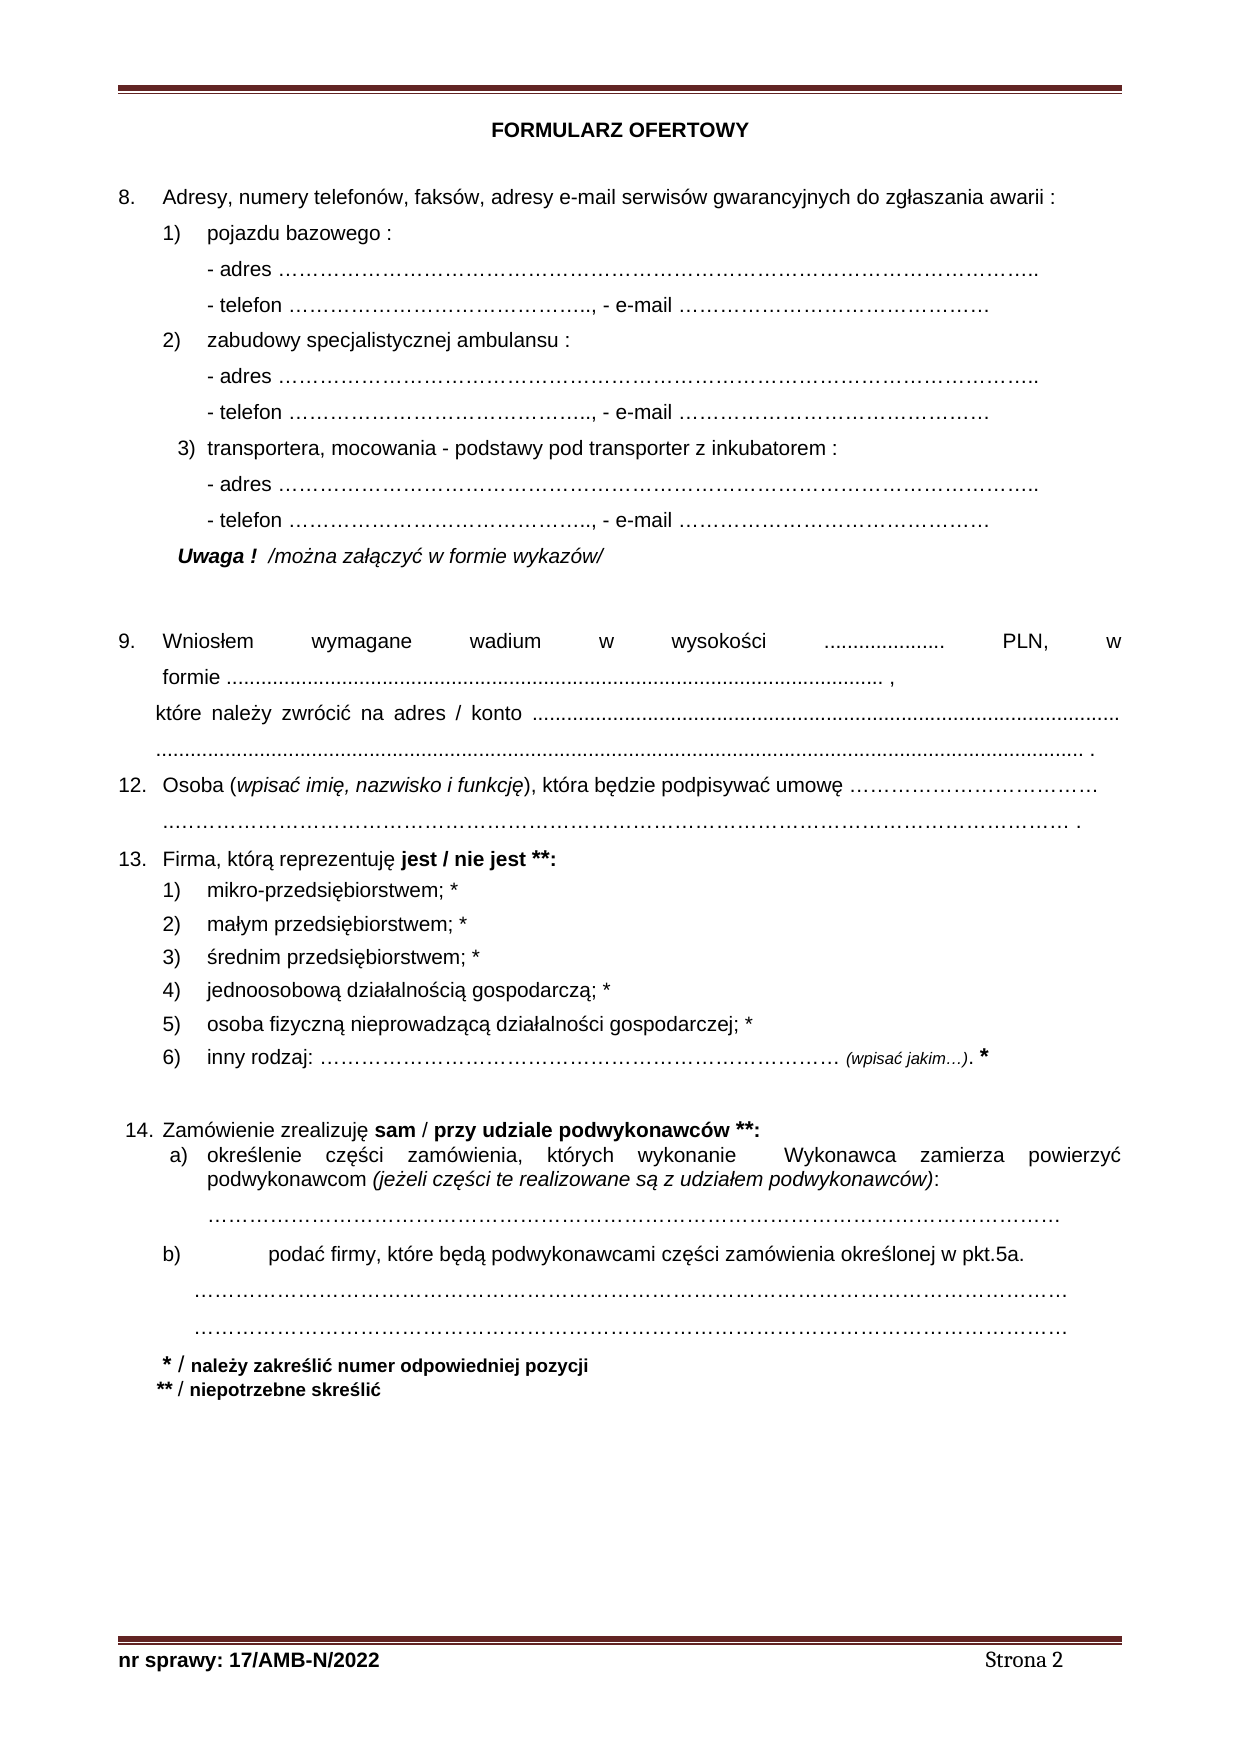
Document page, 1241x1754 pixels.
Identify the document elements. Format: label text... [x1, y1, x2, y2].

text - telefon …………………………………….., - e-mail ……………………………………… [207, 400, 1122, 424]
list jednoosobową działalnością gospodarczą; * [162, 971, 1122, 1004]
text - telefon …………………………………….., - e-mail ……………………………………… [162, 292, 1122, 316]
list małym przedsiębiorstwem; * [162, 904, 1122, 938]
list Adresy, numery telefonów, faksów, adresy e-mail serwisów gwarancyjnych do zgłaszania awarii : [118, 184, 1122, 208]
list Zamówienie zrealizuję sam / przy udziale podwykonawców **: [125, 1116, 1122, 1143]
list średnim przedsiębiorstwem; * [162, 938, 1122, 971]
text FORMULARZ OFERTOWY [118, 118, 1122, 142]
text * / należy zakreślić numer odpowiedniej pozycji [162, 1351, 1122, 1377]
text - adres ……………………………………………………………………………………………….. [162, 256, 1122, 280]
list osoba fizyczną nieprowadzącą działalności gospodarczej; * [162, 1004, 1122, 1038]
text 3) transportera, mocowania - podstawy pod transporter z inkubatorem : [177, 436, 1122, 460]
text ……………………………………………………………………………………………………………… [177, 1278, 1122, 1302]
text - adres ……………………………………………………………………………………………….. [207, 472, 1122, 496]
text …………………………………………………………………………………………………………… [162, 1203, 1122, 1227]
list mikro-przedsiębiorstwem; * [162, 871, 1122, 904]
list ..………………………………………………………………………………………………………………… . [162, 809, 1122, 833]
text 1) pojazdu bazowego : [162, 221, 1122, 244]
text ……………………………………………………………………………………………………………… [177, 1314, 1122, 1338]
list Wniosłem wymagane wadium w wysokości ..................... PLN, w formie .................................................................................................................. , [118, 629, 1122, 689]
text Uwaga ! /można załączyć w formie wykazów/ [177, 544, 1122, 568]
list inny rodzaj: ………………………………………………………………… (wpisać jakim…). * [162, 1038, 1122, 1071]
text - adres ……………………………………………………………………………………………….. [207, 364, 1122, 388]
list określenie części zamówienia, których wykonanie Wykonawca zamierza powierzyć podwykonawcom (jeżeli części te realizowane są z udziałem podwykonawców): [169, 1143, 1122, 1191]
text ** / niepotrzebne skreślić [118, 1377, 1122, 1401]
list Firma, którą reprezentuję jest / nie jest **: [118, 844, 1122, 871]
text - telefon …………………………………….., - e-mail ……………………………………… [207, 508, 1122, 532]
text które należy zwrócić na adres / konto ...................................................................................................... ................................................................................................................................................................. . [155, 701, 1122, 761]
list podać firmy, które będą podwykonawcami części zamówienia określonej w pkt.5a. [162, 1242, 1122, 1266]
text 2) zabudowy specjalistycznej ambulansu : [162, 328, 1122, 352]
list Osoba (wpisać imię, nazwisko i funkcję), która będzie podpisywać umowę ……………………………… [118, 773, 1122, 797]
